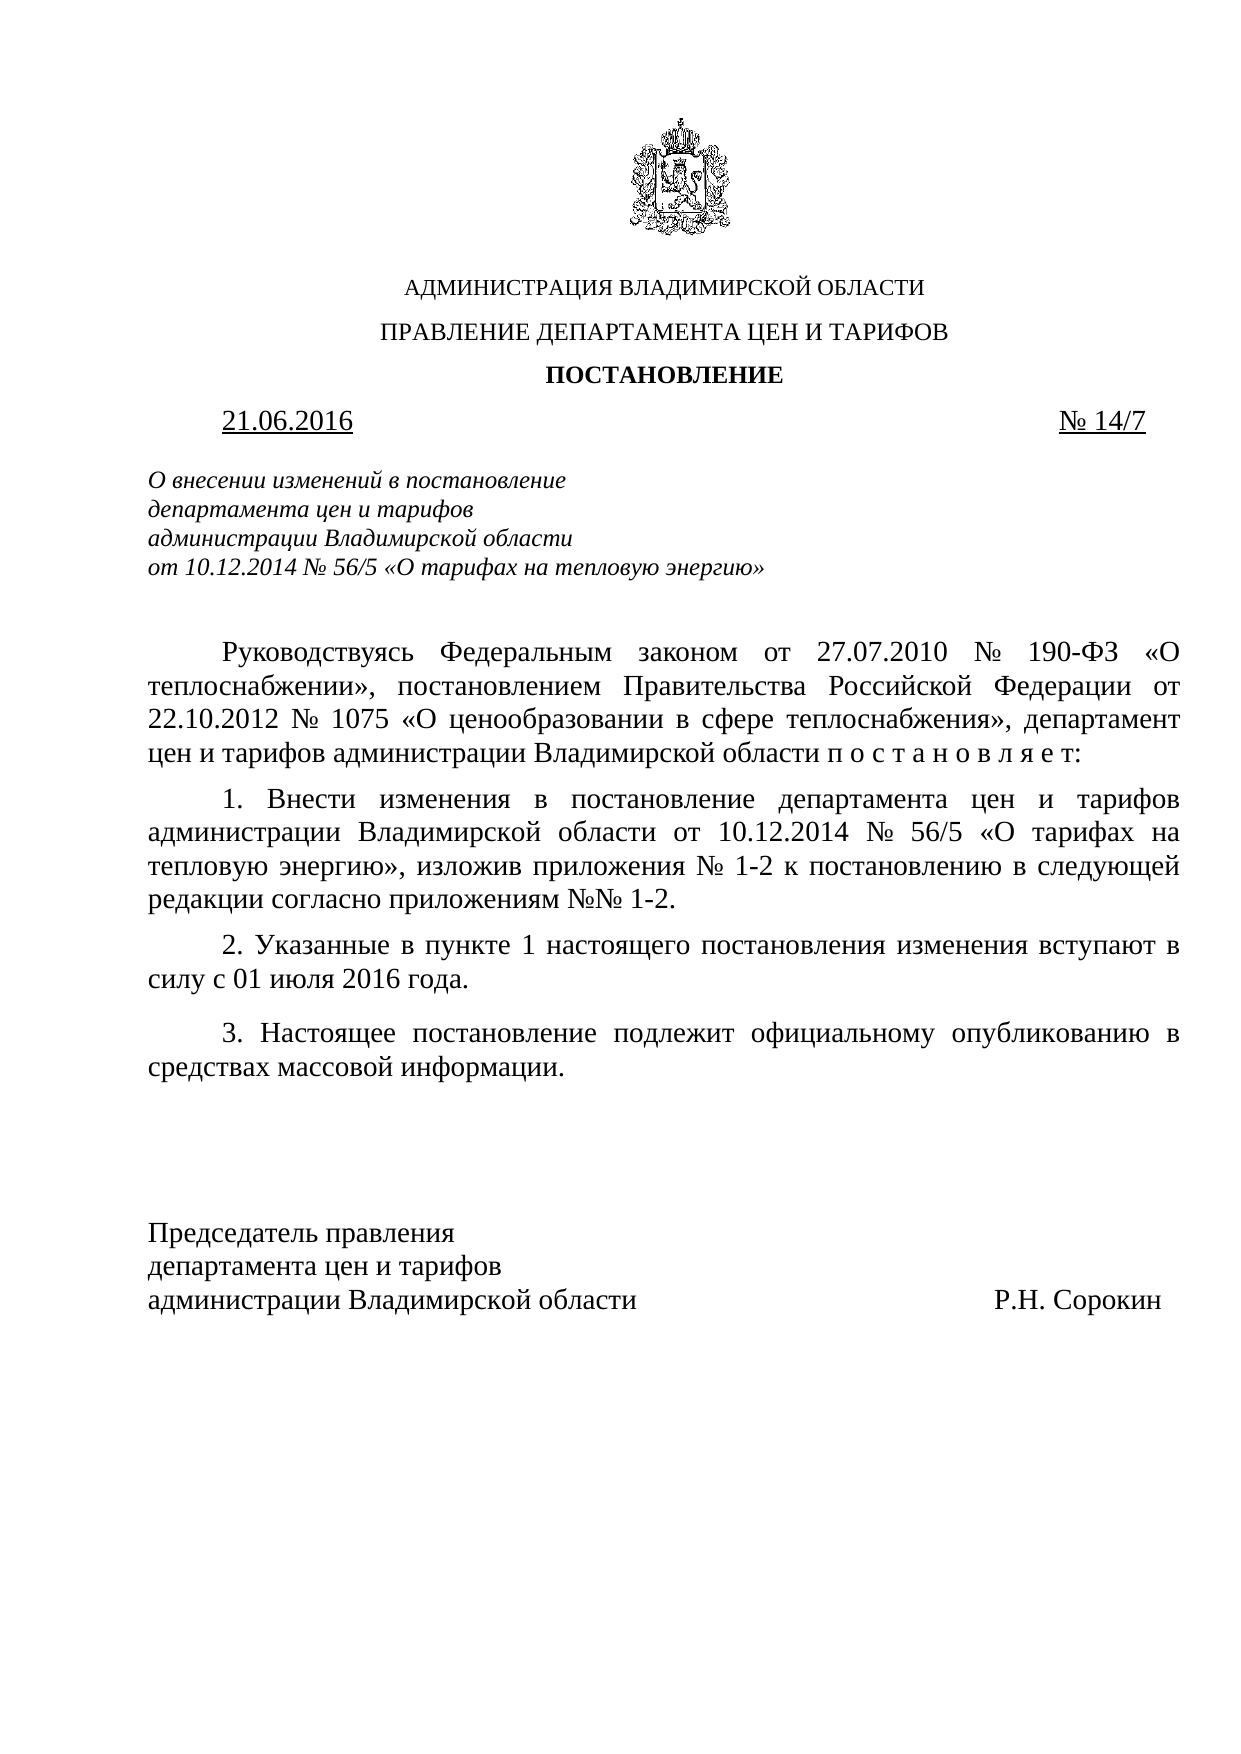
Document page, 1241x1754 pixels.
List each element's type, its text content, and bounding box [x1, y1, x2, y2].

subtitle 21.06.2016 № 14/7 [148, 403, 1181, 437]
text 2. Указанные в пункте 1 настоящего постановления изменения вступают в силу с 01 июля 2016 года. [148, 927, 1181, 994]
text 1. Внести изменения в постановление департамента цен и тарифов администрации Владимирской области от 10.12.2014 № 56/5 «О тарифах на тепловую энергию», изложив приложения № 1-2 к постановлению в следующей редакции согласно приложениям №№ 1-2. [148, 781, 1181, 915]
text АДМИНИСТРАЦИЯ ВЛАДИМИРСКОЙ ОБЛАСТИ [148, 274, 1181, 300]
text администрации Владимирской области Р.Н. Сорокин [148, 1282, 1181, 1316]
text департамента цен и тарифов [148, 1248, 1181, 1282]
text ПОСТАНОВЛЕНИЕ [148, 360, 1181, 389]
text департамента цен и тарифов [148, 494, 1181, 523]
text администрации Владимирской области [148, 523, 1181, 552]
text Председатель правления [148, 1215, 1181, 1248]
text О внесении изменений в постановление [148, 465, 1181, 494]
text Руководствуясь Федеральным законом от 27.07.2010 № 190-ФЗ «О теплоснабжении», постановлением Правительства Российской Федерации от 22.10.2012 № 1075 «О ценообразовании в сфере теплоснабжения», департамент цен и тарифов администрации Владимирской области п о с т а н о в л я е т: [148, 634, 1181, 768]
picture [630, 118, 731, 236]
text от 10.12.2014 № 56/5 «О тарифах на тепловую энергию» [148, 552, 1181, 580]
text 3. Настоящее постановление подлежит официальному опубликованию в средствах массовой информации. [148, 1015, 1181, 1082]
text ПРАВЛЕНИЕ ДЕПАРТАМЕНТА ЦЕН И ТАРИФОВ [148, 317, 1181, 346]
